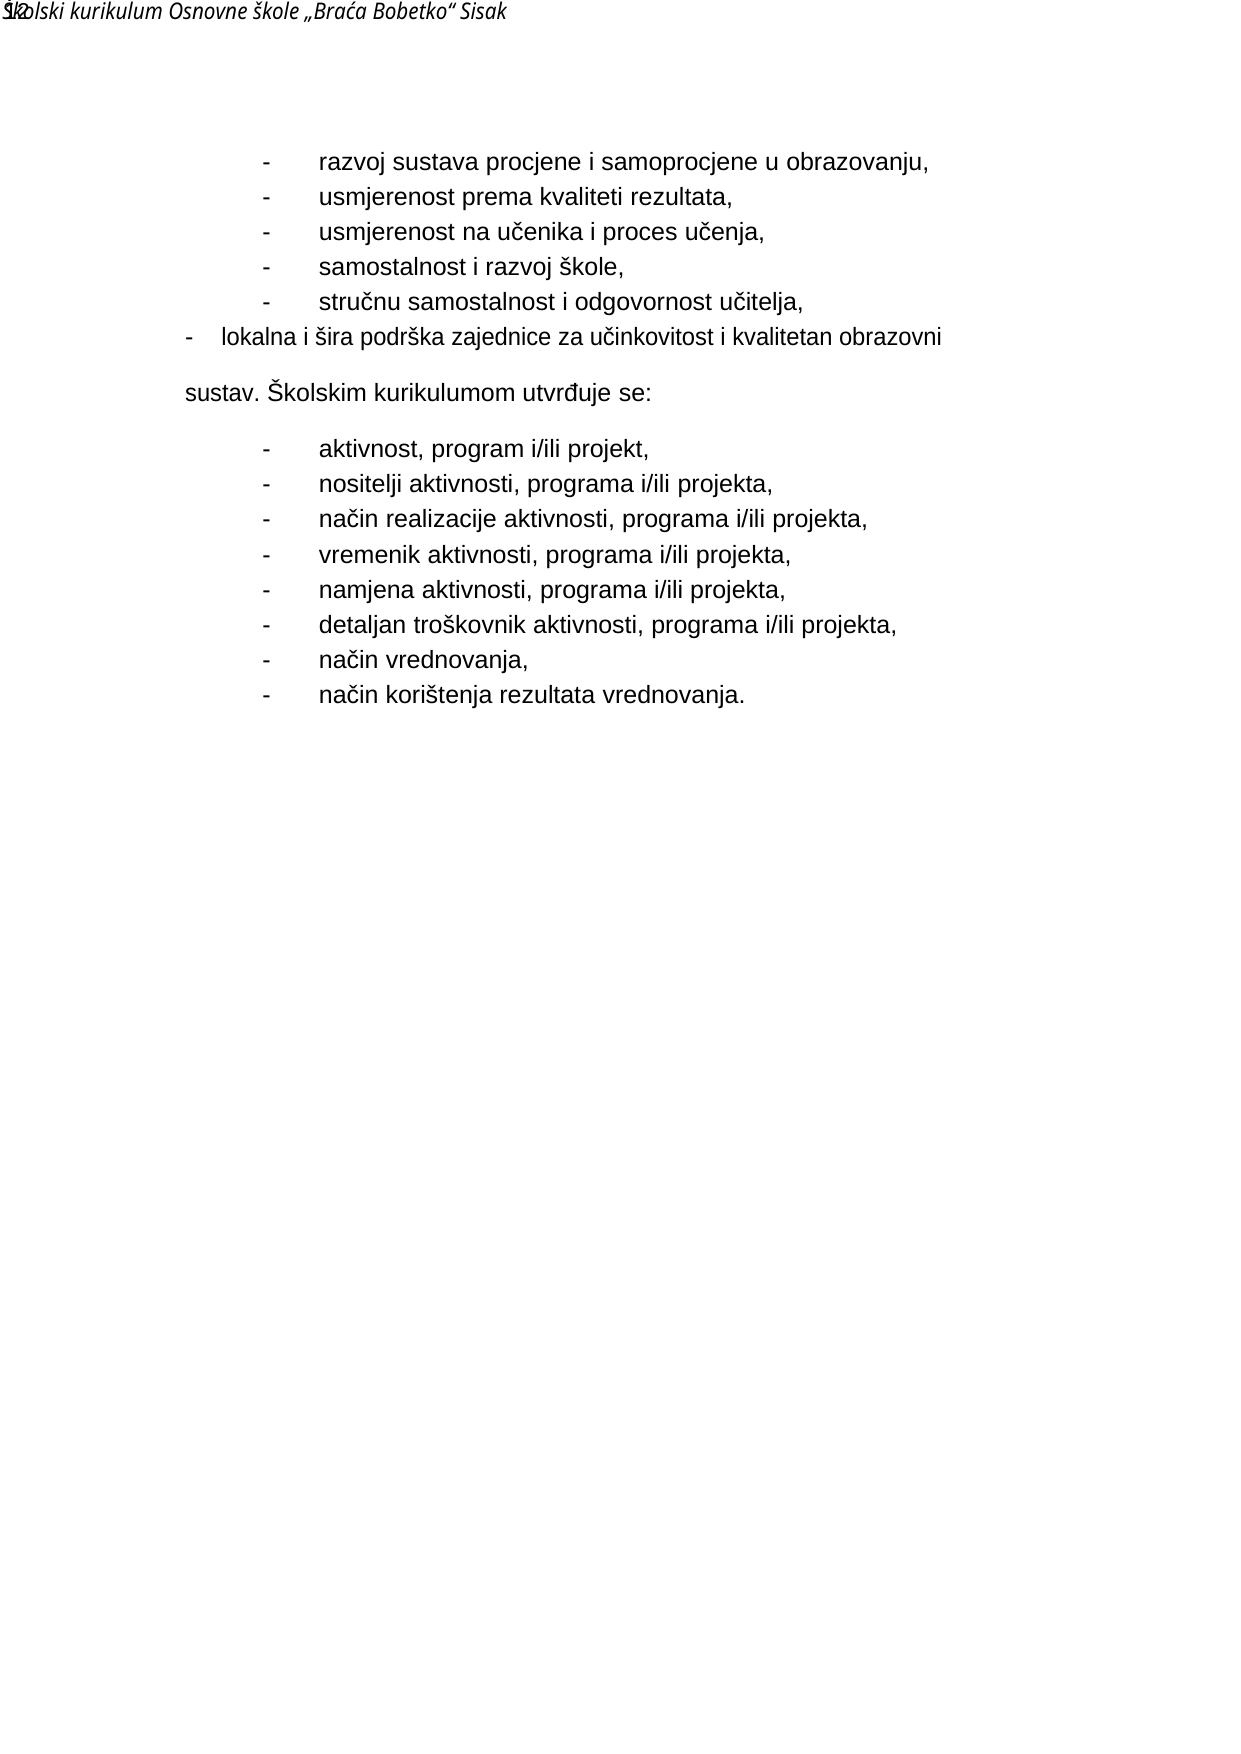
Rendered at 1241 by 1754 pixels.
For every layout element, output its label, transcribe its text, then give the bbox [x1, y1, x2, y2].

list razvoj sustava procjene i samoprocjene u obrazovanju, [262, 147, 1194, 176]
list način vrednovanja, [262, 645, 1194, 673]
list nositelji aktivnosti, programa i/ili projekta, [262, 469, 1194, 498]
list namjena aktivnosti, programa i/ili projekta, [262, 574, 1194, 603]
list lokalna i šira podrška zajednice za učinkovitost i kvalitetan obrazovni sustav. Školskim kurikulumom utvrđuje se: [185, 322, 993, 407]
list samostalnost i razvoj škole, [262, 252, 1194, 281]
list aktivnost, program i/ili projekt, [262, 434, 1194, 463]
list način realizacije aktivnosti, programa i/ili projekta, [262, 504, 1194, 533]
list usmjerenost prema kvaliteti rezultata, [262, 182, 1194, 211]
list stručnu samostalnost i odgovornost učitelja, [262, 287, 1194, 316]
list usmjerenost na učenika i proces učenja, [262, 217, 1194, 246]
list vremenik aktivnosti, programa i/ili projekta, [262, 539, 1194, 568]
list način korištenja rezultata vrednovanja. [262, 680, 1194, 708]
list detaljan troškovnik aktivnosti, programa i/ili projekta, [262, 610, 1194, 638]
